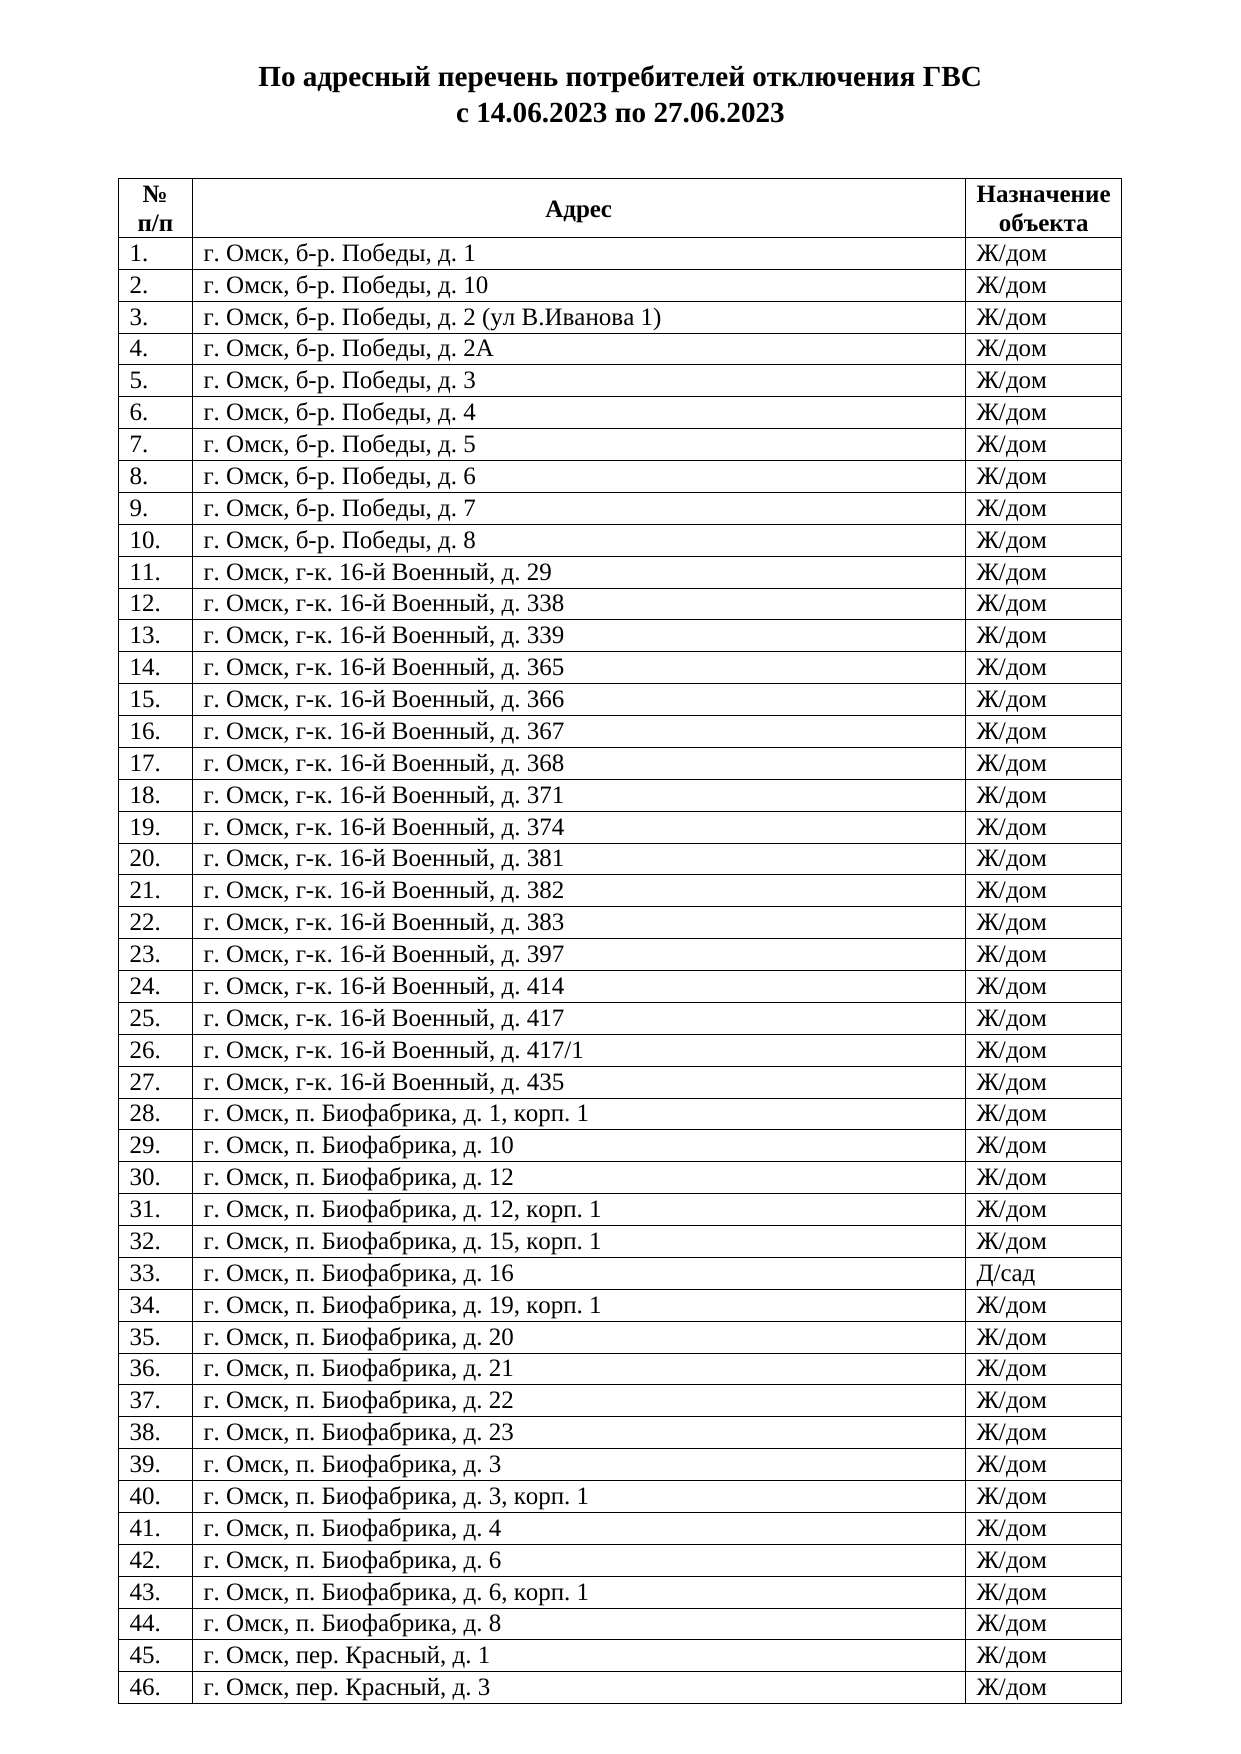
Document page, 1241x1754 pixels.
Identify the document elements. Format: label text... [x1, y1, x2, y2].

table_cell г. Омск, б-р. Победы, д. 7 [193, 493, 965, 524]
table_cell г. Омск, г-к. 16-й Военный, д. 382 [193, 875, 965, 906]
table_cell Ж/дом [966, 429, 1121, 460]
table_cell Ж/дом [966, 1099, 1121, 1129]
table_cell г. Омск, б-р. Победы, д. 6 [193, 461, 965, 492]
table_cell г. Омск, п. Биофабрика, д. 3 [193, 1449, 965, 1480]
table_cell [119, 1609, 192, 1639]
table_cell [119, 939, 192, 970]
table_header № п/п [119, 179, 192, 237]
table_cell г. Омск, п. Биофабрика, д. 10 [193, 1130, 965, 1161]
table_cell [119, 844, 192, 874]
table_cell Ж/дом [966, 1035, 1121, 1066]
table_cell [119, 334, 192, 364]
table_cell г. Омск, б-р. Победы, д. 1 [193, 238, 965, 269]
table_cell [119, 684, 192, 715]
table_cell Ж/дом [966, 1226, 1121, 1257]
table_cell [119, 875, 192, 906]
table_cell г. Омск, г-к. 16-й Военный, д. 367 [193, 716, 965, 747]
table_cell [119, 238, 192, 269]
table_cell [119, 1258, 192, 1289]
table_cell г. Омск, б-р. Победы, д. 5 [193, 429, 965, 460]
table_cell г. Омск, г-к. 16-й Военный, д. 338 [193, 589, 965, 619]
table_cell г. Омск, б-р. Победы, д. 8 [193, 525, 965, 556]
table_cell [119, 493, 192, 524]
table_cell г. Омск, б-р. Победы, д. 3 [193, 365, 965, 396]
table_cell [119, 1226, 192, 1257]
table_cell [119, 302, 192, 332]
table_cell г. Омск, г-к. 16-й Военный, д. 383 [193, 907, 965, 938]
table_cell г. Омск, п. Биофабрика, д. 3, корп. 1 [193, 1481, 965, 1512]
table_cell [119, 716, 192, 747]
table_cell [119, 1640, 192, 1671]
table_cell [119, 1162, 192, 1193]
table_cell г. Омск, п. Биофабрика, д. 12, корп. 1 [193, 1194, 965, 1225]
table_cell г. Омск, г-к. 16-й Военный, д. 414 [193, 971, 965, 1002]
table_cell [119, 1513, 192, 1544]
table_cell Ж/дом [966, 525, 1121, 556]
table_cell Ж/дом [966, 461, 1121, 492]
table_cell г. Омск, п. Биофабрика, д. 1, корп. 1 [193, 1099, 965, 1129]
table_cell Ж/дом [966, 620, 1121, 651]
table_cell г. Омск, б-р. Победы, д. 4 [193, 397, 965, 428]
table_cell г. Омск, б-р. Победы, д. 2А [193, 334, 965, 364]
table_cell Ж/дом [966, 652, 1121, 683]
table_cell [119, 1545, 192, 1576]
table_cell Ж/дом [966, 397, 1121, 428]
table_cell Ж/дом [966, 1545, 1121, 1576]
table_cell г. Омск, г-к. 16-й Военный, д. 365 [193, 652, 965, 683]
table_cell Ж/дом [966, 1067, 1121, 1097]
table_cell г. Омск, п. Биофабрика, д. 15, корп. 1 [193, 1226, 965, 1257]
table_cell Ж/дом [966, 1640, 1121, 1671]
table_cell Ж/дом [966, 238, 1121, 269]
table_cell Ж/дом [966, 1513, 1121, 1544]
table_cell Ж/дом [966, 1385, 1121, 1416]
table_cell [119, 461, 192, 492]
table_cell Ж/дом [966, 907, 1121, 938]
table_cell [119, 365, 192, 396]
table_cell г. Омск, г-к. 16-й Военный, д. 371 [193, 780, 965, 811]
table_cell [119, 1449, 192, 1480]
table_cell [119, 397, 192, 428]
table_cell [119, 525, 192, 556]
table_cell Ж/дом [966, 365, 1121, 396]
table_cell Ж/дом [966, 875, 1121, 906]
table_cell г. Омск, п. Биофабрика, д. 8 [193, 1609, 965, 1639]
table_cell [119, 1067, 192, 1097]
table_cell [119, 1130, 192, 1161]
table_cell [119, 1194, 192, 1225]
table_cell [119, 589, 192, 619]
table_cell [119, 429, 192, 460]
table_cell Ж/дом [966, 780, 1121, 811]
table_cell г. Омск, п. Биофабрика, д. 4 [193, 1513, 965, 1544]
table_cell [119, 812, 192, 842]
text с 14.06.2023 по 27.06.2023 [118, 95, 1122, 129]
table_cell [119, 1354, 192, 1384]
table_cell [119, 1417, 192, 1448]
table_cell Ж/дом [966, 270, 1121, 301]
table_cell Ж/дом [966, 844, 1121, 874]
table_cell Ж/дом [966, 748, 1121, 779]
table_cell Ж/дом [966, 1417, 1121, 1448]
table_cell г. Омск, п. Биофабрика, д. 20 [193, 1322, 965, 1352]
table_cell Ж/дом [966, 1577, 1121, 1607]
table_cell Ж/дом [966, 1672, 1121, 1703]
table_header Адрес [193, 179, 965, 237]
table_cell [119, 557, 192, 587]
table_cell г. Омск, г-к. 16-й Военный, д. 435 [193, 1067, 965, 1097]
table_cell г. Омск, п. Биофабрика, д. 6, корп. 1 [193, 1577, 965, 1607]
table_cell Ж/дом [966, 1322, 1121, 1352]
table_cell г. Омск, п. Биофабрика, д. 21 [193, 1354, 965, 1384]
table_cell г. Омск, п. Биофабрика, д. 6 [193, 1545, 965, 1576]
table_cell [119, 652, 192, 683]
table_cell Ж/дом [966, 1162, 1121, 1193]
table_cell г. Омск, г-к. 16-й Военный, д. 397 [193, 939, 965, 970]
table_cell г. Омск, б-р. Победы, д. 2 (ул В.Иванова 1) [193, 302, 965, 332]
table_cell Ж/дом [966, 557, 1121, 587]
table_cell г. Омск, г-к. 16-й Военный, д. 417 [193, 1003, 965, 1034]
table_cell Ж/дом [966, 684, 1121, 715]
table_cell [119, 620, 192, 651]
table_cell Ж/дом [966, 939, 1121, 970]
table_cell Ж/дом [966, 716, 1121, 747]
table_cell г. Омск, п. Биофабрика, д. 12 [193, 1162, 965, 1193]
table_cell Ж/дом [966, 589, 1121, 619]
table_cell г. Омск, г-к. 16-й Военный, д. 417/1 [193, 1035, 965, 1066]
table_cell г. Омск, п. Биофабрика, д. 16 [193, 1258, 965, 1289]
table_cell г. Омск, г-к. 16-й Военный, д. 374 [193, 812, 965, 842]
table_cell [119, 907, 192, 938]
table_cell [119, 1003, 192, 1034]
table_cell [119, 1035, 192, 1066]
table_cell [119, 971, 192, 1002]
table_cell Ж/дом [966, 1449, 1121, 1480]
table_cell Ж/дом [966, 1130, 1121, 1161]
table_cell г. Омск, п. Биофабрика, д. 22 [193, 1385, 965, 1416]
table_cell г. Омск, г-к. 16-й Военный, д. 366 [193, 684, 965, 715]
table_cell Ж/дом [966, 1609, 1121, 1639]
table_cell Ж/дом [966, 1194, 1121, 1225]
table_cell [119, 1577, 192, 1607]
table_cell Ж/дом [966, 302, 1121, 332]
table_cell Ж/дом [966, 1354, 1121, 1384]
table_cell [119, 1385, 192, 1416]
table_cell [119, 1481, 192, 1512]
table_cell Ж/дом [966, 812, 1121, 842]
table_cell Ж/дом [966, 1003, 1121, 1034]
table_cell [119, 1322, 192, 1352]
text По адресный перечень потребителей отключения ГВС [118, 59, 1122, 93]
table_cell [119, 1290, 192, 1321]
table_cell г. Омск, пер. Красный, д. 1 [193, 1640, 965, 1671]
table_cell Ж/дом [966, 1481, 1121, 1512]
table_cell г. Омск, п. Биофабрика, д. 23 [193, 1417, 965, 1448]
table_cell г. Омск, п. Биофабрика, д. 19, корп. 1 [193, 1290, 965, 1321]
table_cell Д/сад [966, 1258, 1121, 1289]
table_cell [119, 748, 192, 779]
table_cell [119, 1099, 192, 1129]
table_cell г. Омск, г-к. 16-й Военный, д. 368 [193, 748, 965, 779]
table_cell Ж/дом [966, 493, 1121, 524]
table_cell г. Омск, г-к. 16-й Военный, д. 339 [193, 620, 965, 651]
table_cell г. Омск, г-к. 16-й Военный, д. 381 [193, 844, 965, 874]
table_header Назначение объекта [966, 179, 1121, 237]
table_cell г. Омск, б-р. Победы, д. 10 [193, 270, 965, 301]
table_cell Ж/дом [966, 971, 1121, 1002]
table_cell [119, 270, 192, 301]
table_cell г. Омск, г-к. 16-й Военный, д. 29 [193, 557, 965, 587]
table_cell [119, 780, 192, 811]
table_cell г. Омск, пер. Красный, д. 3 [193, 1672, 965, 1703]
table_cell Ж/дом [966, 334, 1121, 364]
table_cell Ж/дом [966, 1290, 1121, 1321]
table_cell [119, 1672, 192, 1703]
